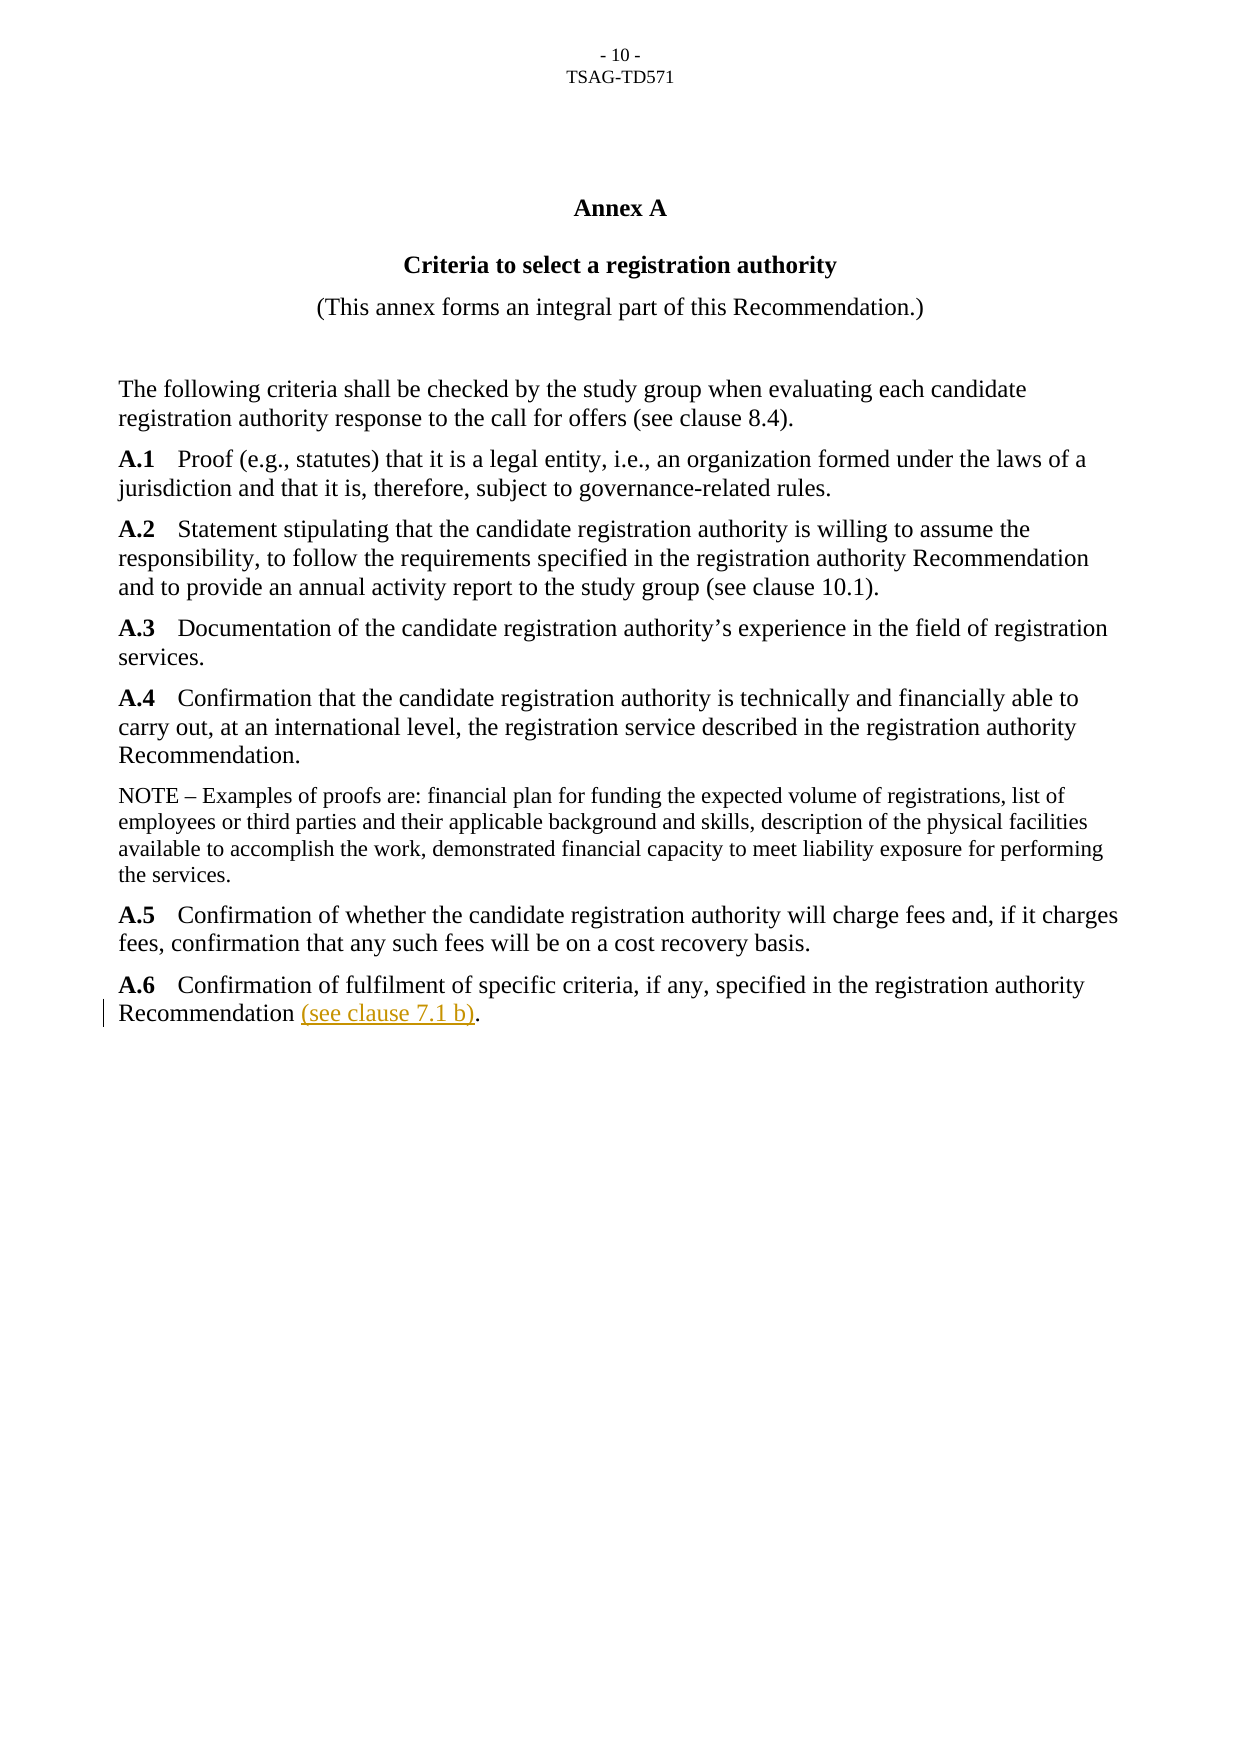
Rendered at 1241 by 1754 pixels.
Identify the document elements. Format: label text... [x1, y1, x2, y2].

text NOTE – Examples of proofs are: financial plan for funding the expected volume of registrations, list of employees or third parties and their applicable background and skills, description of the physical facilities available to accomplish the work, demonstrated financial capacity to meet liability exposure for performing the services. [118, 782, 1122, 887]
text (This annex forms an integral part of this Recommendation.) [118, 292, 1122, 321]
text The following criteria shall be checked by the study group when evaluating each candidate registration authority response to the call for offers (see clause 8.4). [118, 374, 1122, 432]
text A.4 Confirmation that the candidate registration authority is technically and financially able to carry out, at an international level, the registration service described in the registration authority Recommendation. [118, 683, 1122, 769]
text A.1 Proof (e.g., statutes) that it is a legal entity, i.e., an organization formed under the laws of a jurisdiction and that it is, therefore, subject to governance-related rules. [118, 444, 1122, 502]
title Annex A Criteria to select a registration authority [118, 193, 1122, 279]
text A.2 Statement stipulating that the candidate registration authority is willing to assume the responsibility, to follow the requirements specified in the registration authority Recommendation and to provide an annual activity report to the study group (see clause 10.1). [118, 514, 1122, 601]
text A.5 Confirmation of whether the candidate registration authority will charge fees and, if it charges fees, confirmation that any such fees will be on a cost recovery basis. [118, 900, 1122, 957]
text A.6 Confirmation of fulfilment of specific criteria, if any, specified in the registration authority Recommendation . [118, 970, 1122, 1027]
text A.3 Documentation of the candidate registration authority’s experience in the field of registration services. [118, 613, 1122, 671]
